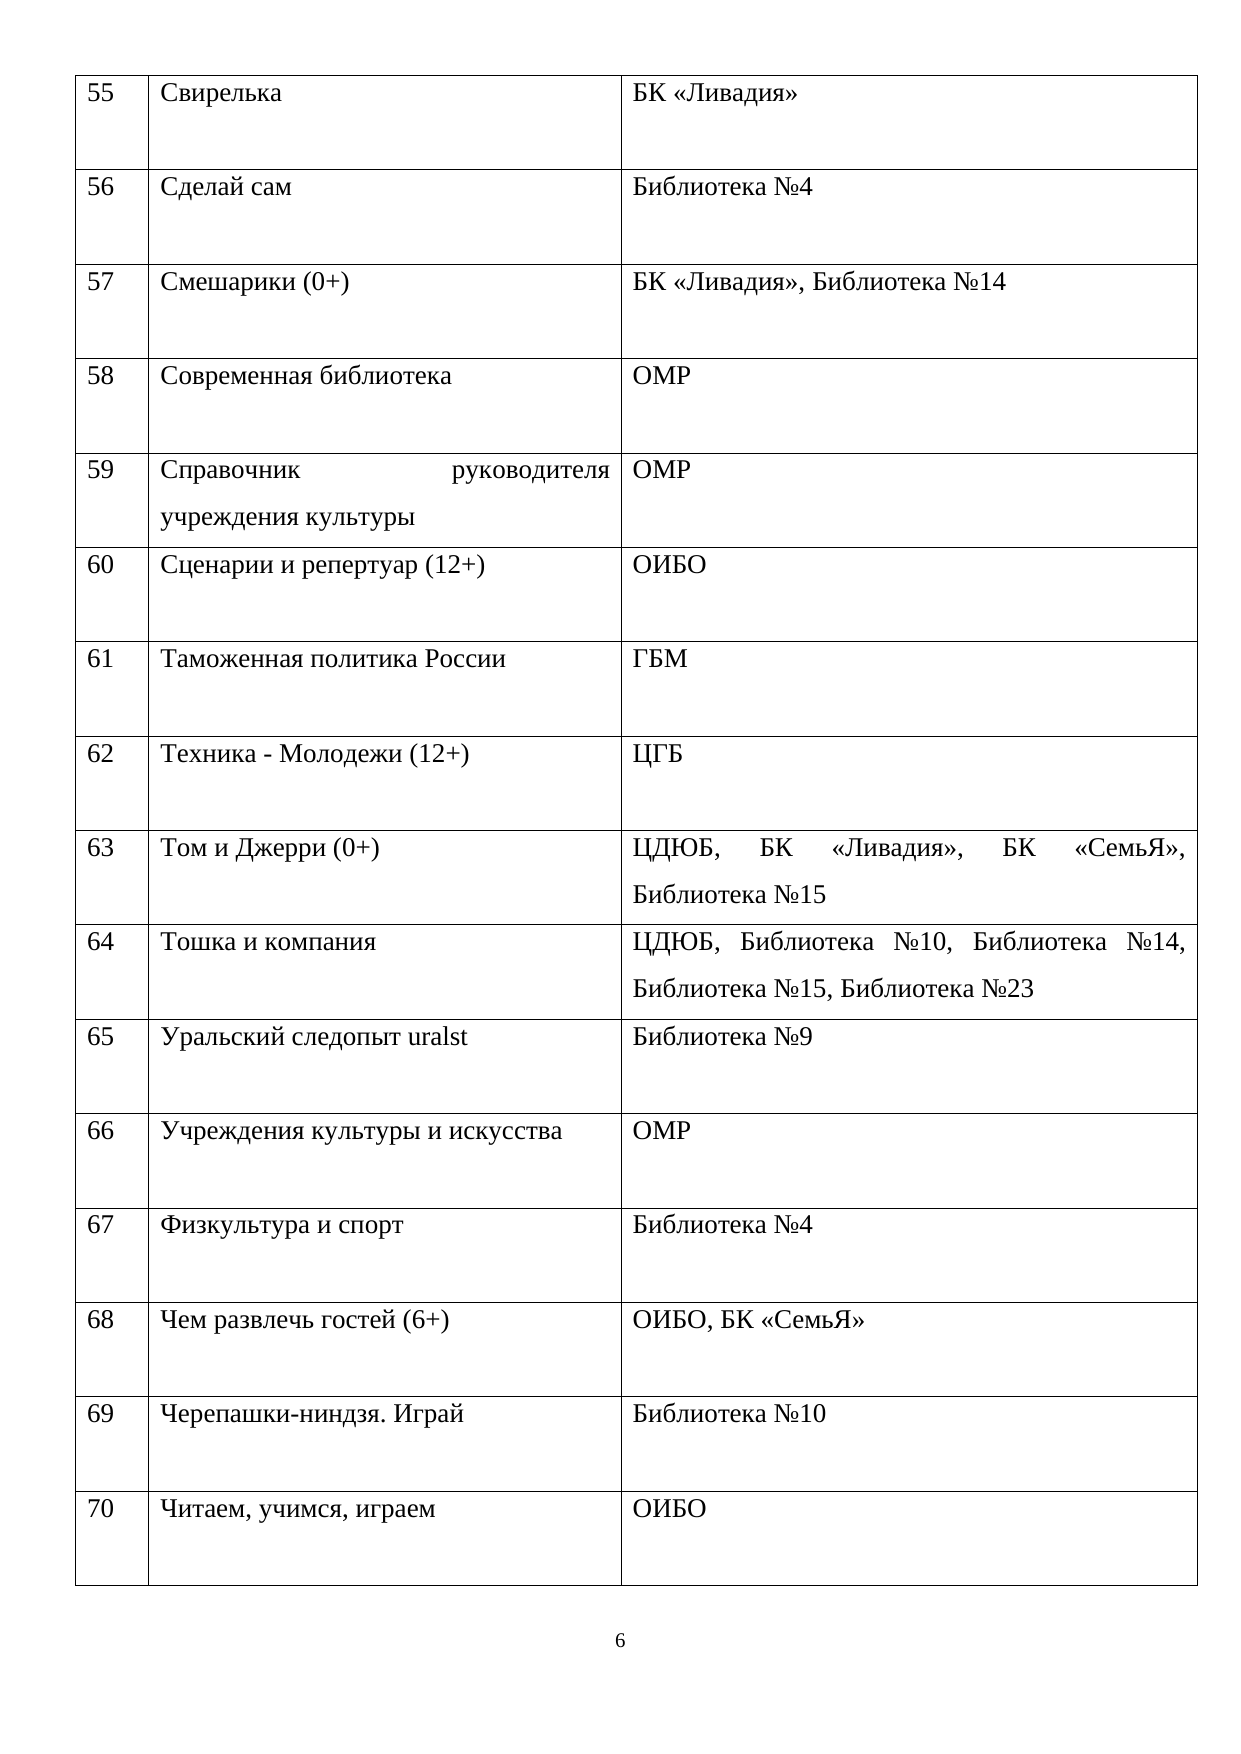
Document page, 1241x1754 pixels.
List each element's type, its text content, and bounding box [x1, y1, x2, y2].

table_cell ОИБО, БК «СемьЯ» [622, 1303, 1197, 1396]
table_cell Тошка и компания [149, 925, 621, 1019]
table_cell Библиотека №4 [622, 1209, 1197, 1302]
table_cell [76, 1303, 148, 1396]
table_cell ОИБО [622, 1492, 1197, 1585]
table_cell [76, 1114, 148, 1207]
table_cell Читаем, учимся, играем [149, 1492, 621, 1585]
table_cell [76, 1209, 148, 1302]
table_cell ОМР [622, 1114, 1197, 1207]
table_cell Библиотека №9 [622, 1020, 1197, 1113]
table_cell [76, 1397, 148, 1491]
table_cell [76, 1492, 148, 1585]
table_cell [76, 359, 148, 452]
table_cell Библиотека №10 [622, 1397, 1197, 1491]
table_cell [76, 548, 148, 641]
table_cell [76, 454, 148, 547]
table_cell Физкультура и спорт [149, 1209, 621, 1302]
table_cell Черепашки-ниндзя. Играй [149, 1397, 621, 1491]
table_cell [76, 737, 148, 830]
table_cell ГБМ [622, 642, 1197, 736]
table_cell Свирелька [149, 76, 621, 169]
table_cell [76, 925, 148, 1019]
table_cell Таможенная политика России [149, 642, 621, 736]
table_cell Техника - Молодежи (12+) [149, 737, 621, 830]
table_cell Библиотека №4 [622, 170, 1197, 264]
table_cell Том и Джерри (0+) [149, 831, 621, 924]
table_cell Сценарии и репертуар (12+) [149, 548, 621, 641]
table_cell ЦДЮБ, Библиотека №10, Библиотека №14, Библиотека №15, Библиотека №23 [622, 925, 1197, 1019]
table_cell [76, 831, 148, 924]
table_cell [76, 1020, 148, 1113]
table_cell Сделай сам [149, 170, 621, 264]
table_cell [76, 76, 148, 169]
table_cell БК «Ливадия» [622, 76, 1197, 169]
table_cell Смешарики (0+) [149, 265, 621, 358]
table_cell Справочник руководителя учреждения культуры [149, 454, 621, 547]
table_cell БК «Ливадия», Библиотека №14 [622, 265, 1197, 358]
table_cell Учреждения культуры и искусства [149, 1114, 621, 1207]
table_cell Чем развлечь гостей (6+) [149, 1303, 621, 1396]
table_cell ОИБО [622, 548, 1197, 641]
table_cell ЦГБ [622, 737, 1197, 830]
table_cell [76, 170, 148, 264]
table_cell ЦДЮБ, БК «Ливадия», БК «СемьЯ», Библиотека №15 [622, 831, 1197, 924]
table_cell Современная библиотека [149, 359, 621, 452]
table_cell [76, 265, 148, 358]
table_cell [76, 642, 148, 736]
table_cell ОМР [622, 454, 1197, 547]
table_cell Уральский следопыт uralst [149, 1020, 621, 1113]
table_cell ОМР [622, 359, 1197, 452]
